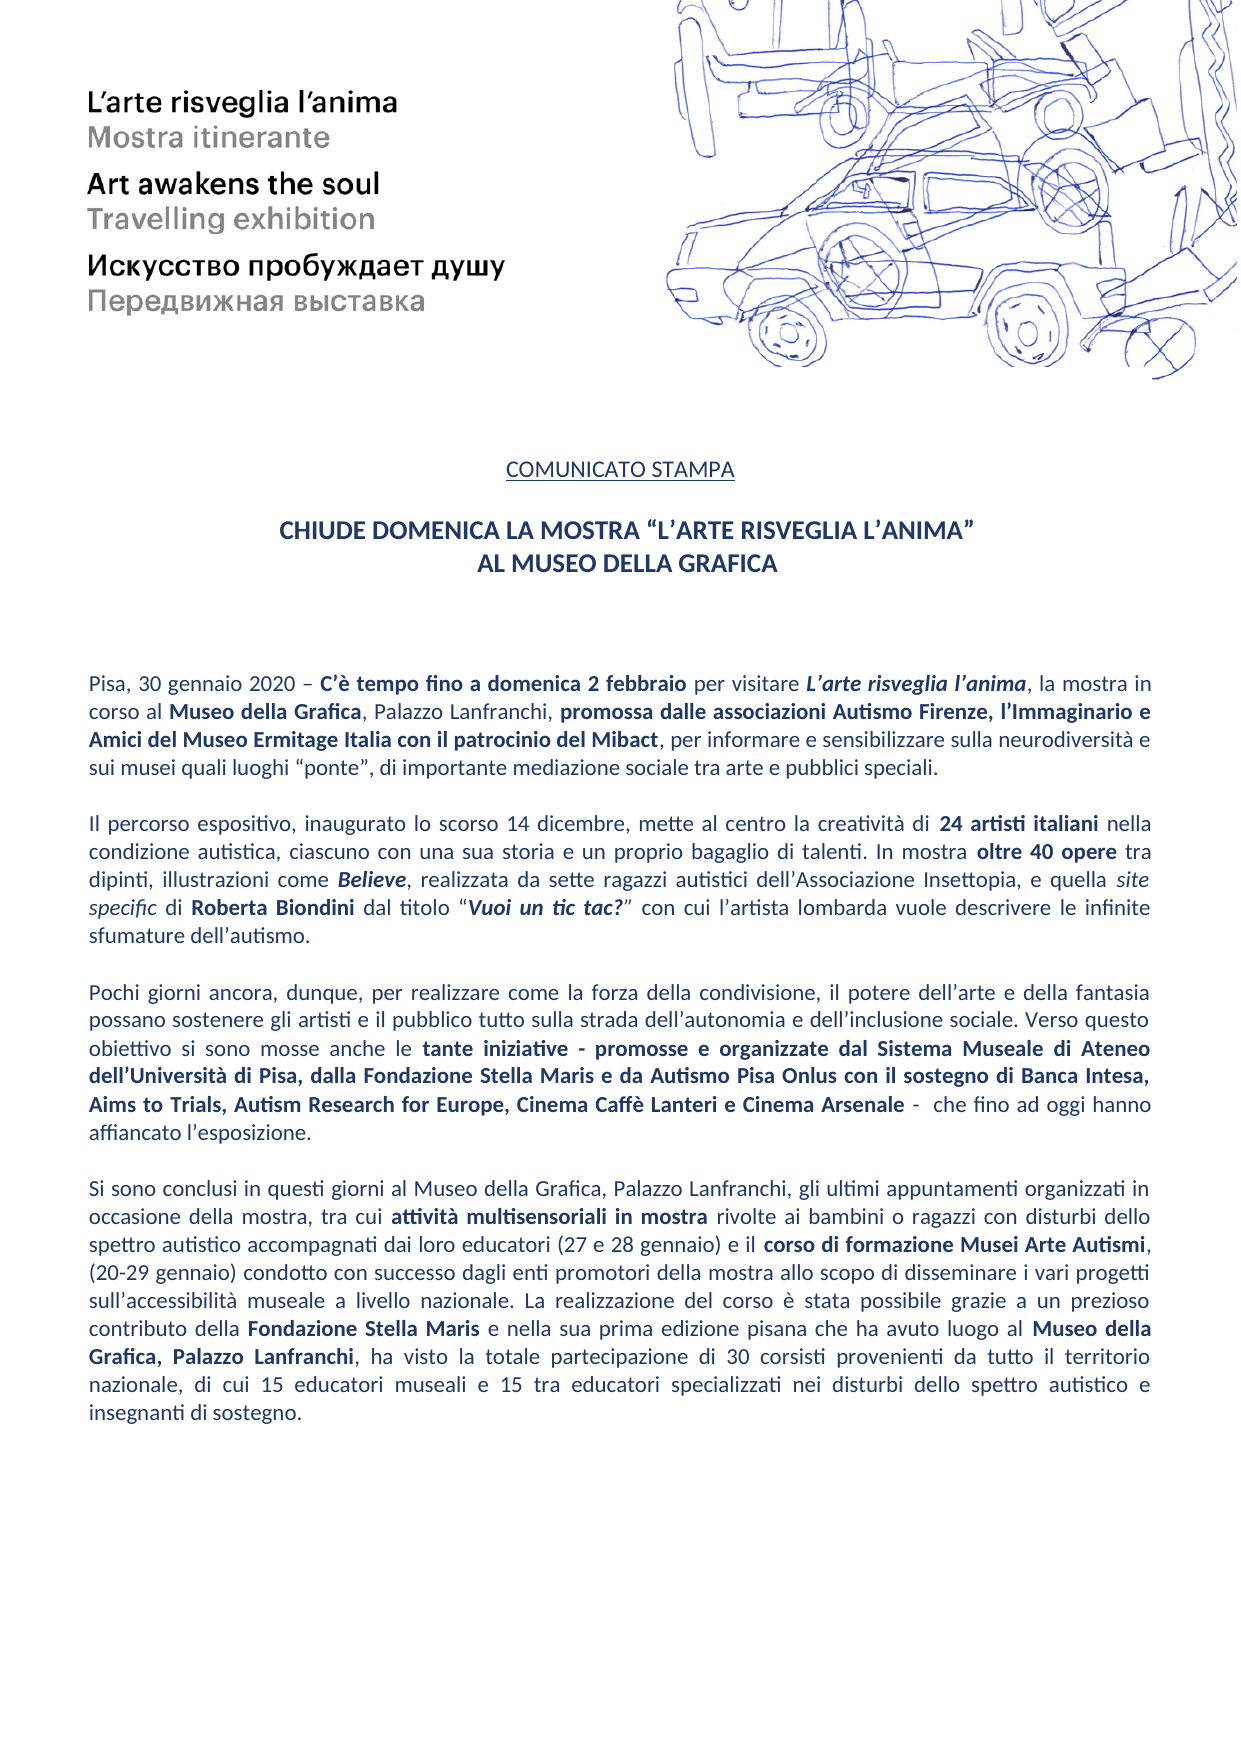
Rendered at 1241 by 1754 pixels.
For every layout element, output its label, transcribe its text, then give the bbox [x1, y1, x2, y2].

text Il percorso espositivo, inaugurato lo scorso 14 dicembre, mette al centro la creatività di 24 artisti italiani nella condizione autistica, ciascuno con una sua storia e un proprio bagaglio di talenti. In mostra oltre 40 opere tra dipinti, illustrazioni come Believe, realizzata da sette ragazzi autistici dell’Associazione Insettopia, e quella site specific di Roberta Biondini dal titolo “Vuoi un tic tac?” con cui l’artista lombarda vuole descrivere le infinite sfumature dell’autismo. [89, 809, 1152, 949]
text Pochi giorni ancora, dunque, per realizzare come la forza della condivisione, il potere dell’arte e della fantasia possano sostenere gli artisti e il pubblico tutto sulla strada dell’autonomia e dell’inclusione sociale. Verso questo obiettivo si sono mosse anche le tante iniziative - promosse e organizzate dal Sistema Museale di Ateneo dell’Università di Pisa, dalla Fondazione Stella Maris e da Autismo Pisa Onlus con il sostegno di Banca Intesa, Aims to Trials, Autism Research for Europe, Cinema Caffè Lanteri e Cinema Arsenale - che fino ad oggi hanno affiancato l’esposizione. [89, 978, 1152, 1146]
text COMUNICATO STAMPA [89, 454, 1152, 484]
picture [0, 0, 1237, 1752]
text AL MUSEO DELLA GRAFICA [103, 546, 1152, 579]
text CHIUDE DOMENICA LA MOSTRA “L’ARTE RISVEGLIA L’ANIMA” [103, 513, 1152, 546]
text Si sono conclusi in questi giorni al Museo della Grafica, Palazzo Lanfranchi, gli ultimi appuntamenti organizzati in occasione della mostra, tra cui attività multisensoriali in mostra rivolte ai bambini o ragazzi con disturbi dello spettro autistico accompagnati dai loro educatori (27 e 28 gennaio) e il corso di formazione Musei Arte Autismi, (20-29 gennaio) condotto con successo dagli enti promotori della mostra allo scopo di disseminare i vari progetti sull’accessibilità museale a livello nazionale. La realizzazione del corso è stata possibile grazie a un prezioso contributo della Fondazione Stella Maris e nella sua prima edizione pisana che ha avuto luogo al Museo della Grafica, Palazzo Lanfranchi, ha visto la totale partecipazione di 30 corsisti provenienti da tutto il territorio nazionale, di cui 15 educatori museali e 15 tra educatori specializzati nei disturbi dello spettro autistico e insegnanti di sostegno. [89, 1174, 1152, 1426]
text Pisa, 30 gennaio 2020 – C’è tempo fino a domenica 2 febbraio per visitare L’arte risveglia l’anima, la mostra in corso al Museo della Grafica, Palazzo Lanfranchi, promossa dalle associazioni Autismo Firenze, l’Immaginario e Amici del Museo Ermitage Italia con il patrocinio del Mibact, per informare e sensibilizzare sulla neurodiversità e sui musei quali luoghi “ponte”, di importante mediazione sociale tra arte e pubblici speciali. [89, 669, 1152, 781]
